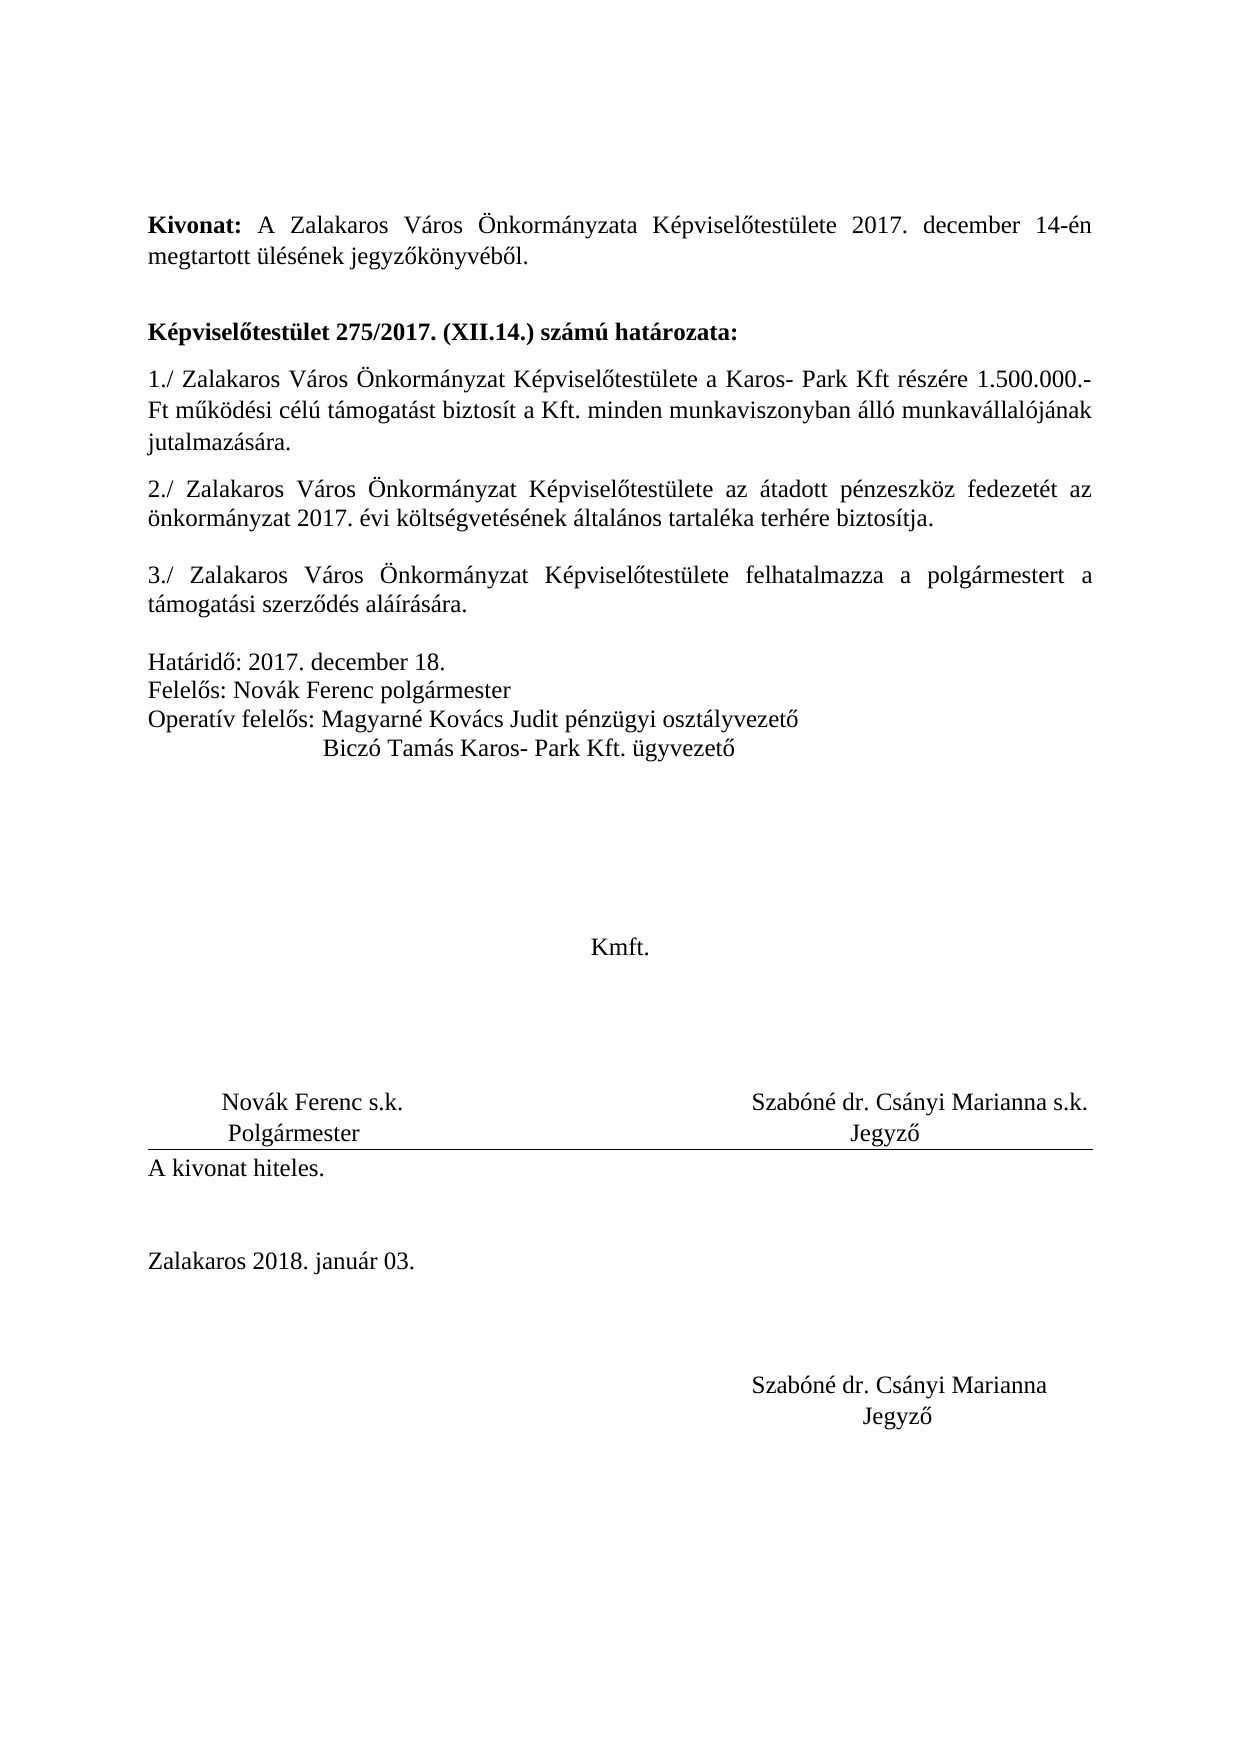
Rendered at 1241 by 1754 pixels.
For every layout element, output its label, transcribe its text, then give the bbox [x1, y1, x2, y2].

text Novák Ferenc s.k. Szabóné dr. Csányi Marianna s.k. [148, 1087, 1093, 1116]
text 3./ Zalakaros Város Önkormányzat Képviselőtestülete felhatalmazza a polgármestert a támogatási szerződés aláírására. [148, 561, 1093, 618]
text Felelős: Novák Ferenc polgármester [148, 676, 1093, 704]
text Operatív felelős: Magyarné Kovács Judit pénzügyi osztályvezető [148, 704, 1093, 733]
text Kivonat: A Zalakaros Város Önkormányzata Képviselőtestülete 2017. december 14-én megtartott ülésének jegyzőkönyvéből. [148, 210, 1093, 269]
text Biczó Tamás Karos- Park Kft. ügyvezető [148, 733, 1093, 762]
text A kivonat hiteles. [148, 1153, 1093, 1181]
text Polgármester Jegyző [148, 1118, 1093, 1149]
text 1./ Zalakaros Város Önkormányzat Képviselőtestülete a Karos- Park Kft részére 1.500.000.- Ft működési célú támogatást biztosít a Kft. minden munkaviszonyban álló munkavállalójának jutalmazására. [148, 364, 1093, 455]
text Képviselőtestület 275/2017. (XII.14.) számú határozata: [148, 317, 1093, 346]
text Kmft. [148, 932, 1093, 961]
text 2./ Zalakaros Város Önkormányzat Képviselőtestülete az átadott pénzeszköz fedezetét az önkormányzat 2017. évi költségvetésének általános tartaléka terhére biztosítja. [148, 474, 1093, 532]
text Határidő: 2017. december 18. [148, 647, 1093, 676]
text Jegyző [148, 1401, 1093, 1430]
text Zalakaros 2018. január 03. [148, 1246, 1093, 1274]
text Szabóné dr. Csányi Marianna [148, 1370, 1093, 1399]
